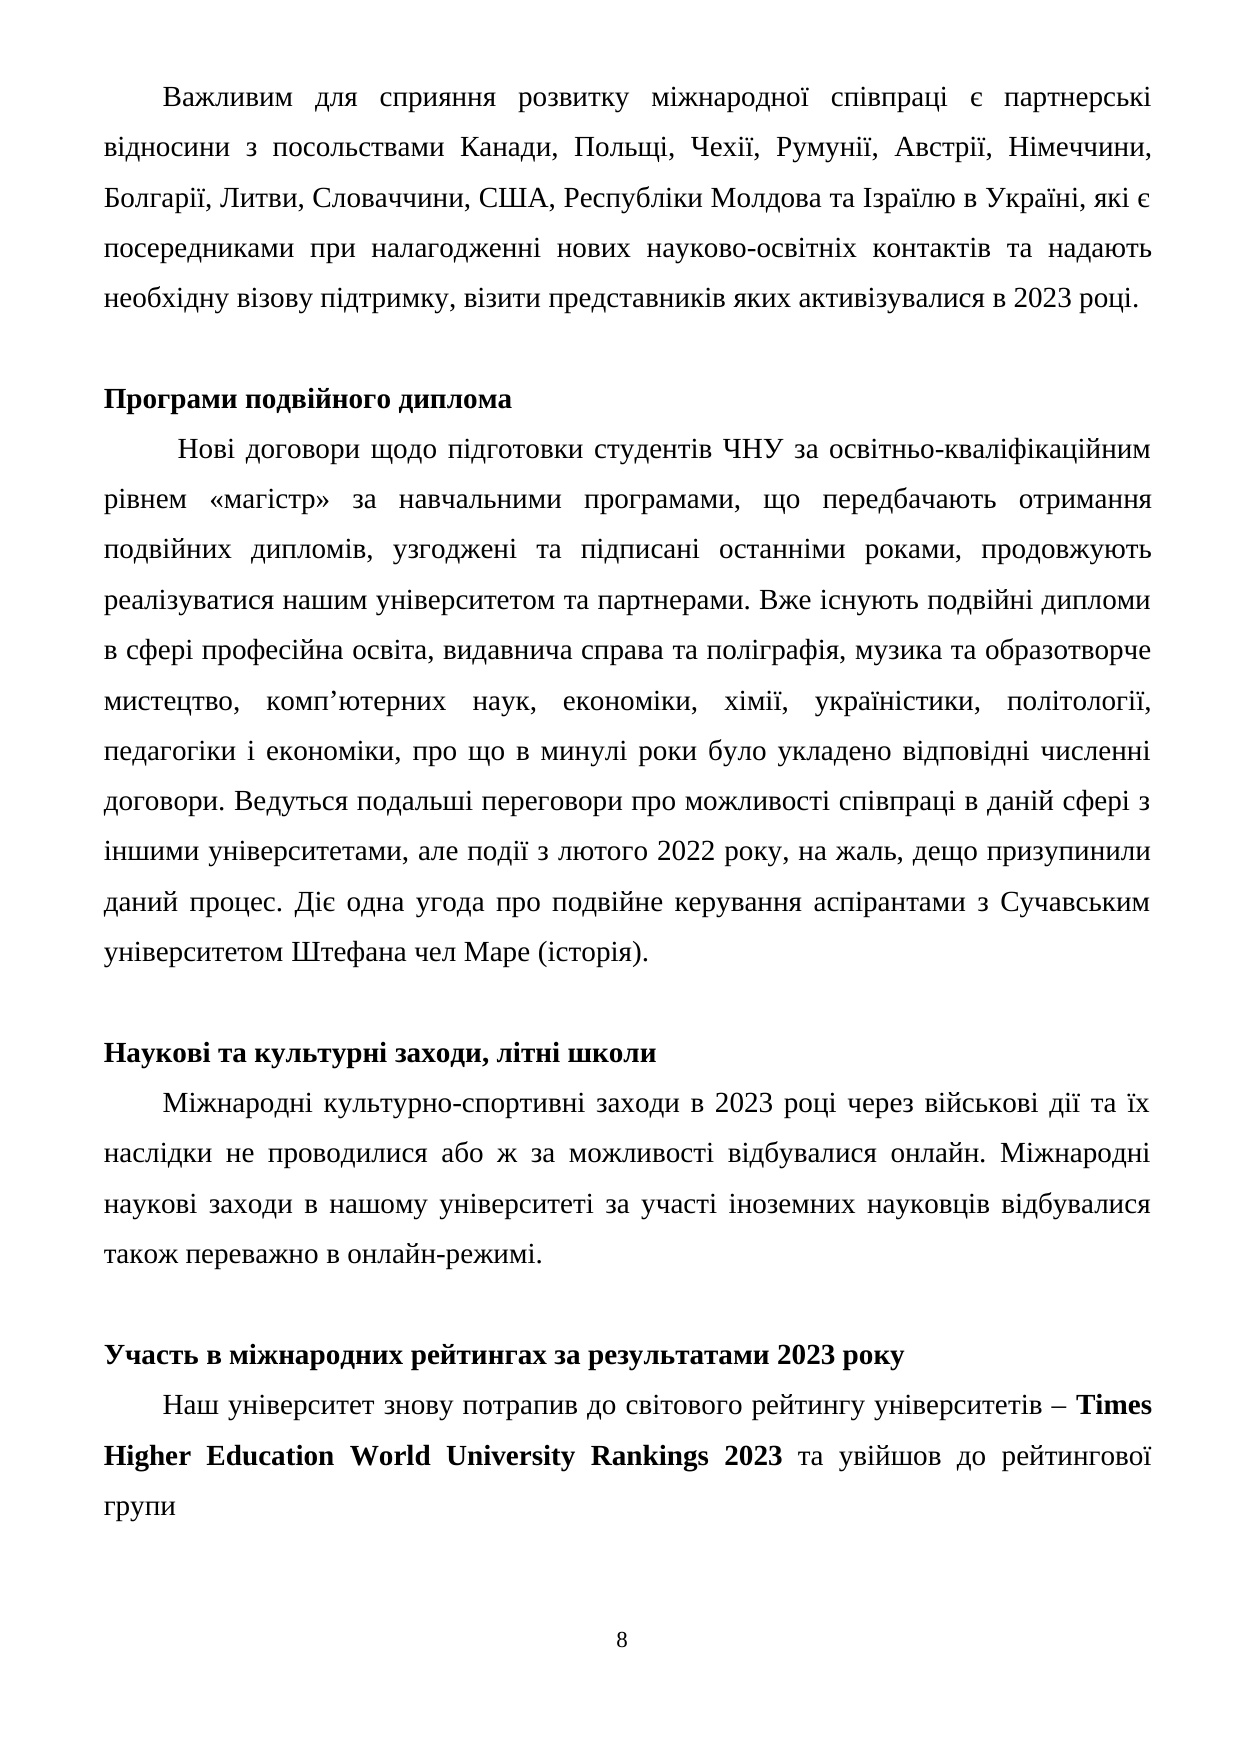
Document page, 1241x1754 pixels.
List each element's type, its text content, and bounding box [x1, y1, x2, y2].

subtitle Участь в міжнародних рейтингах за результатами 2023 року [103, 1337, 1163, 1371]
subtitle Наукові та культурні заходи, літні школи [103, 1035, 1163, 1069]
text Важливим для сприяння розвитку міжнародної співпраці є партнерські відносини з посольствами Канади, Польщі, Чехії, Румунії, Австрії, Німеччини, Болгарії, Литви, Словаччини, США, Республіки Молдова та Ізраїлю в Україні, які є посередниками при налагодженні нових науково-освітніх контактів та надають необхідну візову підтримку, візити представників яких активізувалися в 2023 році. [103, 79, 1152, 314]
subtitle Програми подвійного диплома [103, 381, 1163, 414]
text Наш університет знову потрапив до світового рейтингу університетів – Times Higher Education World University Rankings 2023 та увійшов до рейтингової групи [103, 1387, 1152, 1522]
text Міжнародні культурно-спортивні заходи в 2023 році через військові дії та їх наслідки не проводилися або ж за можливості відбувалися онлайн. Міжнародні наукові заходи в нашому університеті за участі іноземних науковців відбувалися також переважно в онлайн-режимі. [103, 1085, 1152, 1270]
text Нові договори щодо підготовки студентів ЧНУ за освітньо-кваліфікаційним рівнем «магістр» за навчальними програмами, що передбачають отримання подвійних дипломів, узгоджені та підписані останніми роками, продовжують реалізуватися нашим університетом та партнерами. Вже існують подвійні дипломи в сфері професійна освіта, видавнича справа та поліграфія, музика та образотворче мистецтво, комп’ютерних наук, економіки, хімії, україністики, політології, педагогіки і економіки, про що в минулі роки було укладено відповідні численні договори. Ведуться подальші переговори про можливості співпраці в даній сфері з іншими університетами, але події з лютого 2022 року, на жаль, дещо призупинили даний процес. Діє одна угода про подвійне керування аспірантами з Сучавським університетом Штефана чел Маре (історія). [103, 431, 1152, 968]
